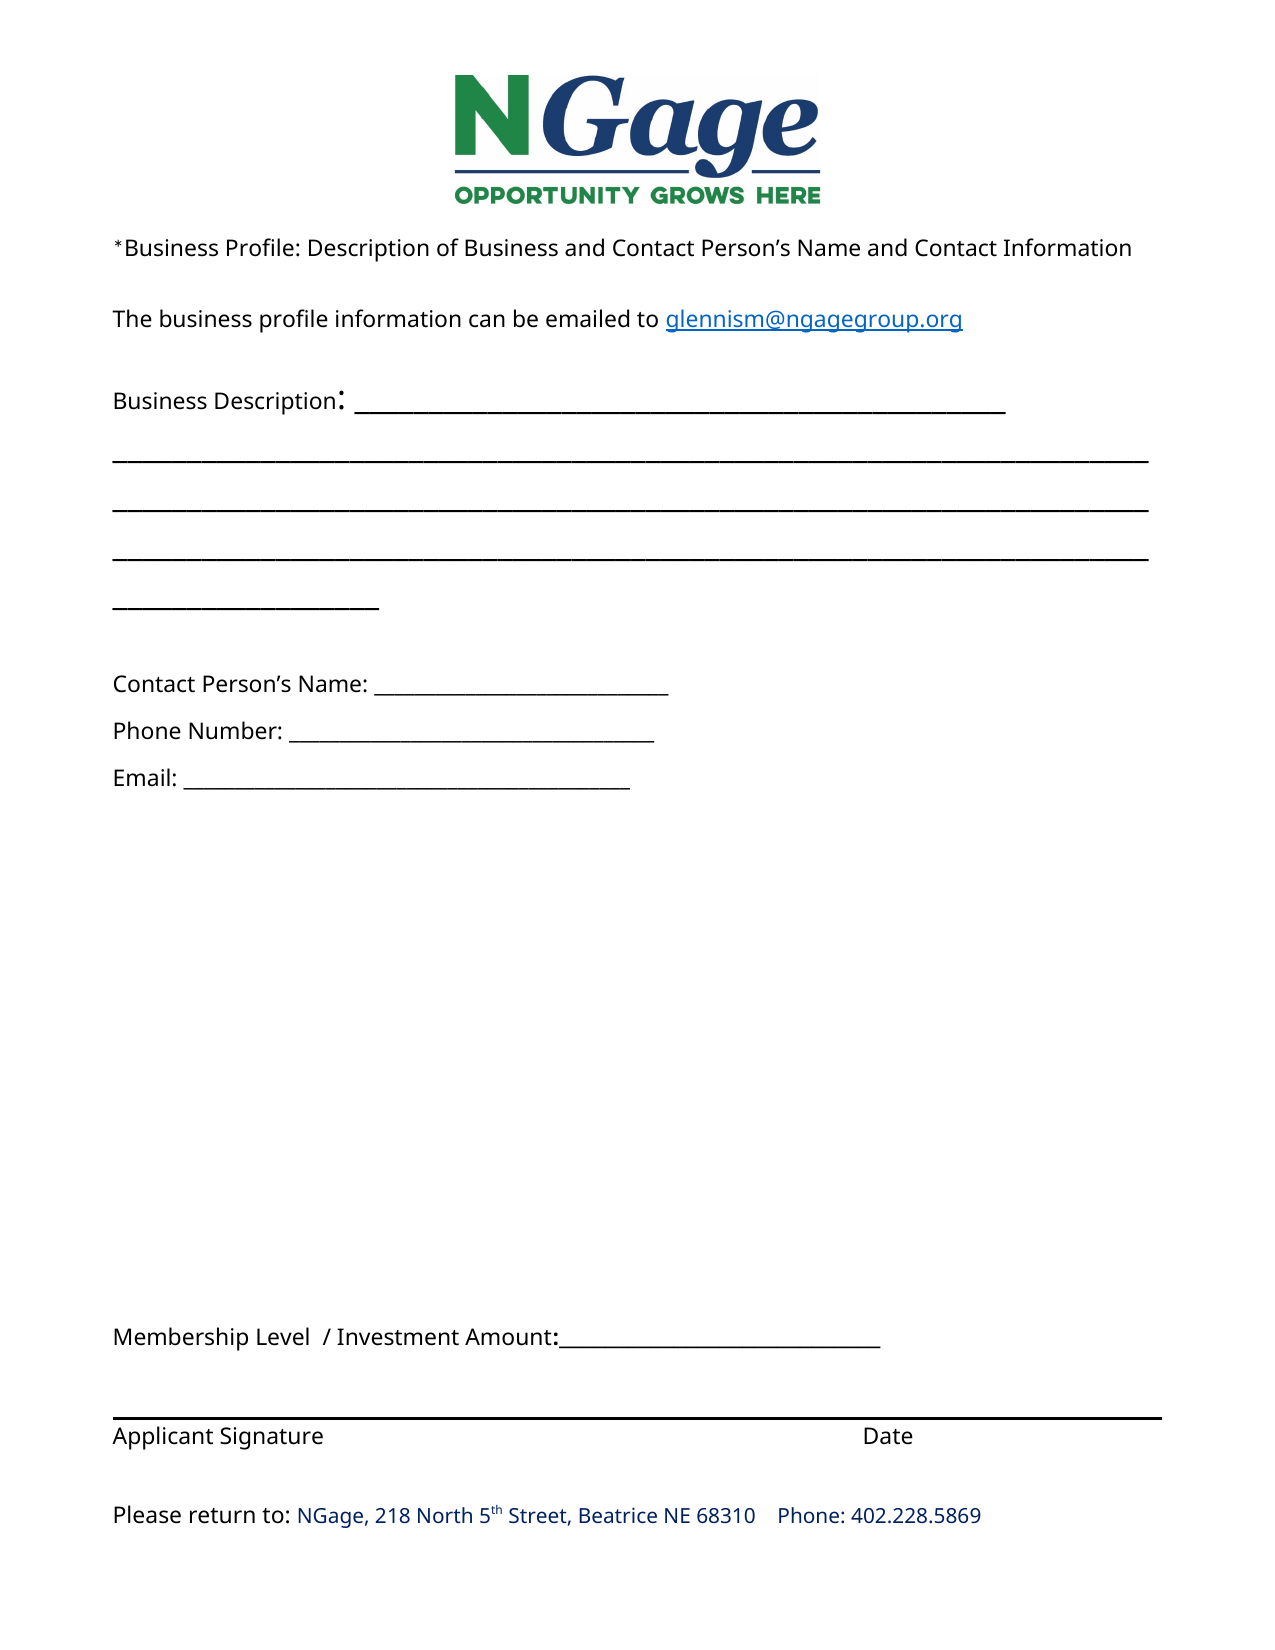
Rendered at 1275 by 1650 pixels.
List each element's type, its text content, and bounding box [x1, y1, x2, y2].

text Contact Person’s Name: _____________________________ [112, 668, 1162, 699]
text Phone Number: ____________________________________ [112, 715, 1162, 746]
text The business profile information can be emailed to glennism@ngagegroup.org [112, 303, 1162, 334]
text Business Description: ____________________________________________ [112, 374, 1162, 419]
picture [454, 75, 821, 204]
text ____________________________________________________________________________________________________________________________________________________________________________________________________________________________________ [112, 423, 1162, 615]
text *Business Profile: Description of Business and Contact Person’s Name and Contact Information [112, 232, 1162, 263]
text Email: ____________________________________________ [112, 762, 1162, 793]
